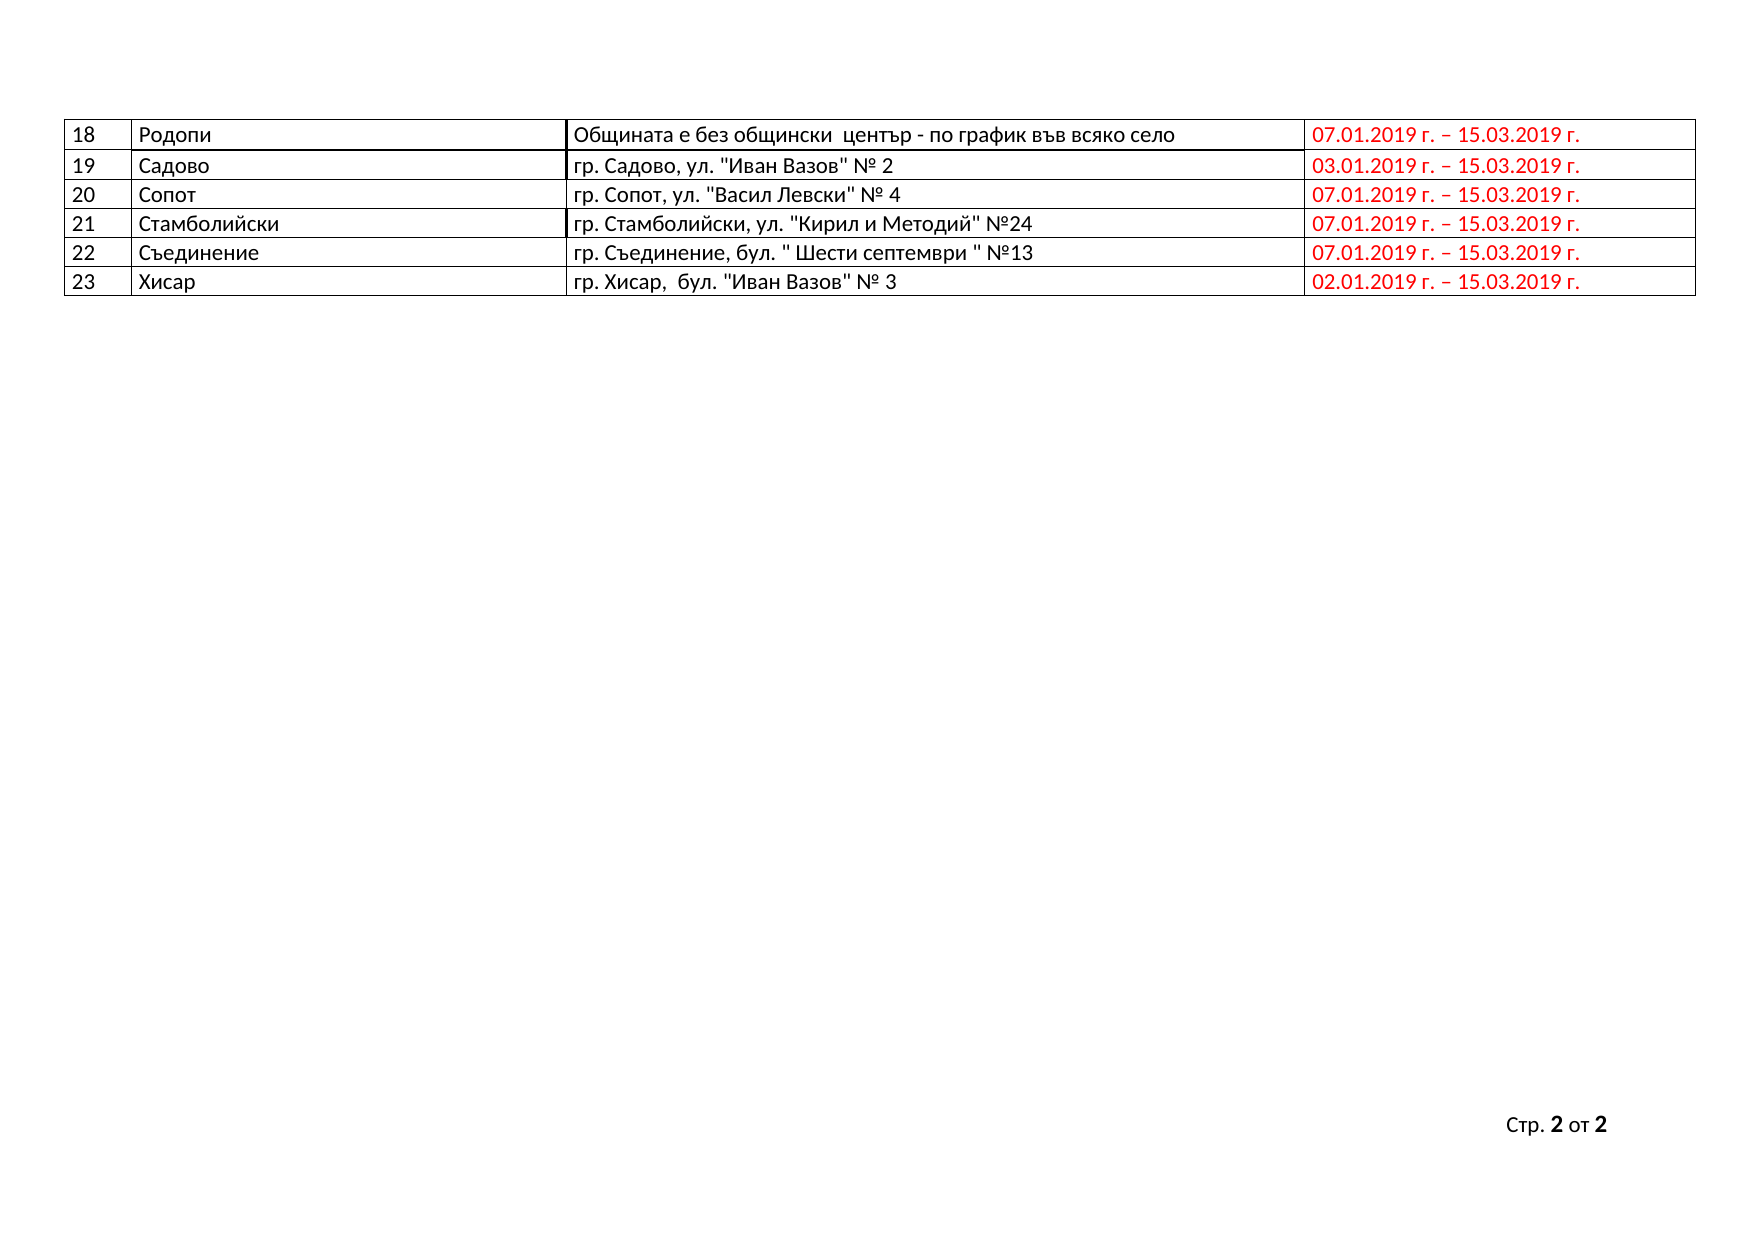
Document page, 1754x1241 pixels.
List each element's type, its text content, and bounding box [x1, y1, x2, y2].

table_cell 20 [65, 180, 131, 208]
table_cell Общината е без общински център - по график във всяко село [568, 120, 1304, 149]
table_cell гр. Стамболийски, ул. "Кирил и Методий" №24 [568, 209, 1304, 237]
table_cell 03.01.2019 г. – 15.03.2019 г. [1305, 150, 1695, 179]
table_cell 18 [65, 120, 131, 149]
table_cell Родопи [132, 120, 565, 149]
table_cell Хисар [132, 267, 566, 295]
table_cell гр. Садово, ул. "Иван Вазов" № 2 [568, 151, 1304, 179]
table_cell Съединение [132, 238, 566, 266]
table_cell гр. Сопот, ул. "Васил Левски" № 4 [567, 180, 1304, 208]
table_cell 07.01.2019 г. – 15.03.2019 г. [1305, 180, 1695, 208]
table_cell Стамболийски [132, 209, 565, 237]
table_cell гр. Съединение, бул. " Шести септември " №13 [567, 238, 1304, 266]
table_cell гр. Хисар, бул. "Иван Вазов" № 3 [567, 267, 1304, 295]
table_cell 07.01.2019 г. – 15.03.2019 г. [1305, 209, 1695, 237]
table_cell 21 [65, 209, 131, 237]
table_cell 07.01.2019 г. – 15.03.2019 г. [1305, 120, 1695, 149]
table_cell 19 [65, 150, 131, 179]
table_cell 02.01.2019 г. – 15.03.2019 г. [1305, 267, 1695, 295]
table_cell 07.01.2019 г. – 15.03.2019 г. [1305, 238, 1695, 266]
table_cell Садово [132, 151, 565, 179]
table_cell 22 [65, 238, 131, 266]
table_cell 23 [65, 267, 131, 295]
table_cell Сопот [132, 180, 566, 208]
